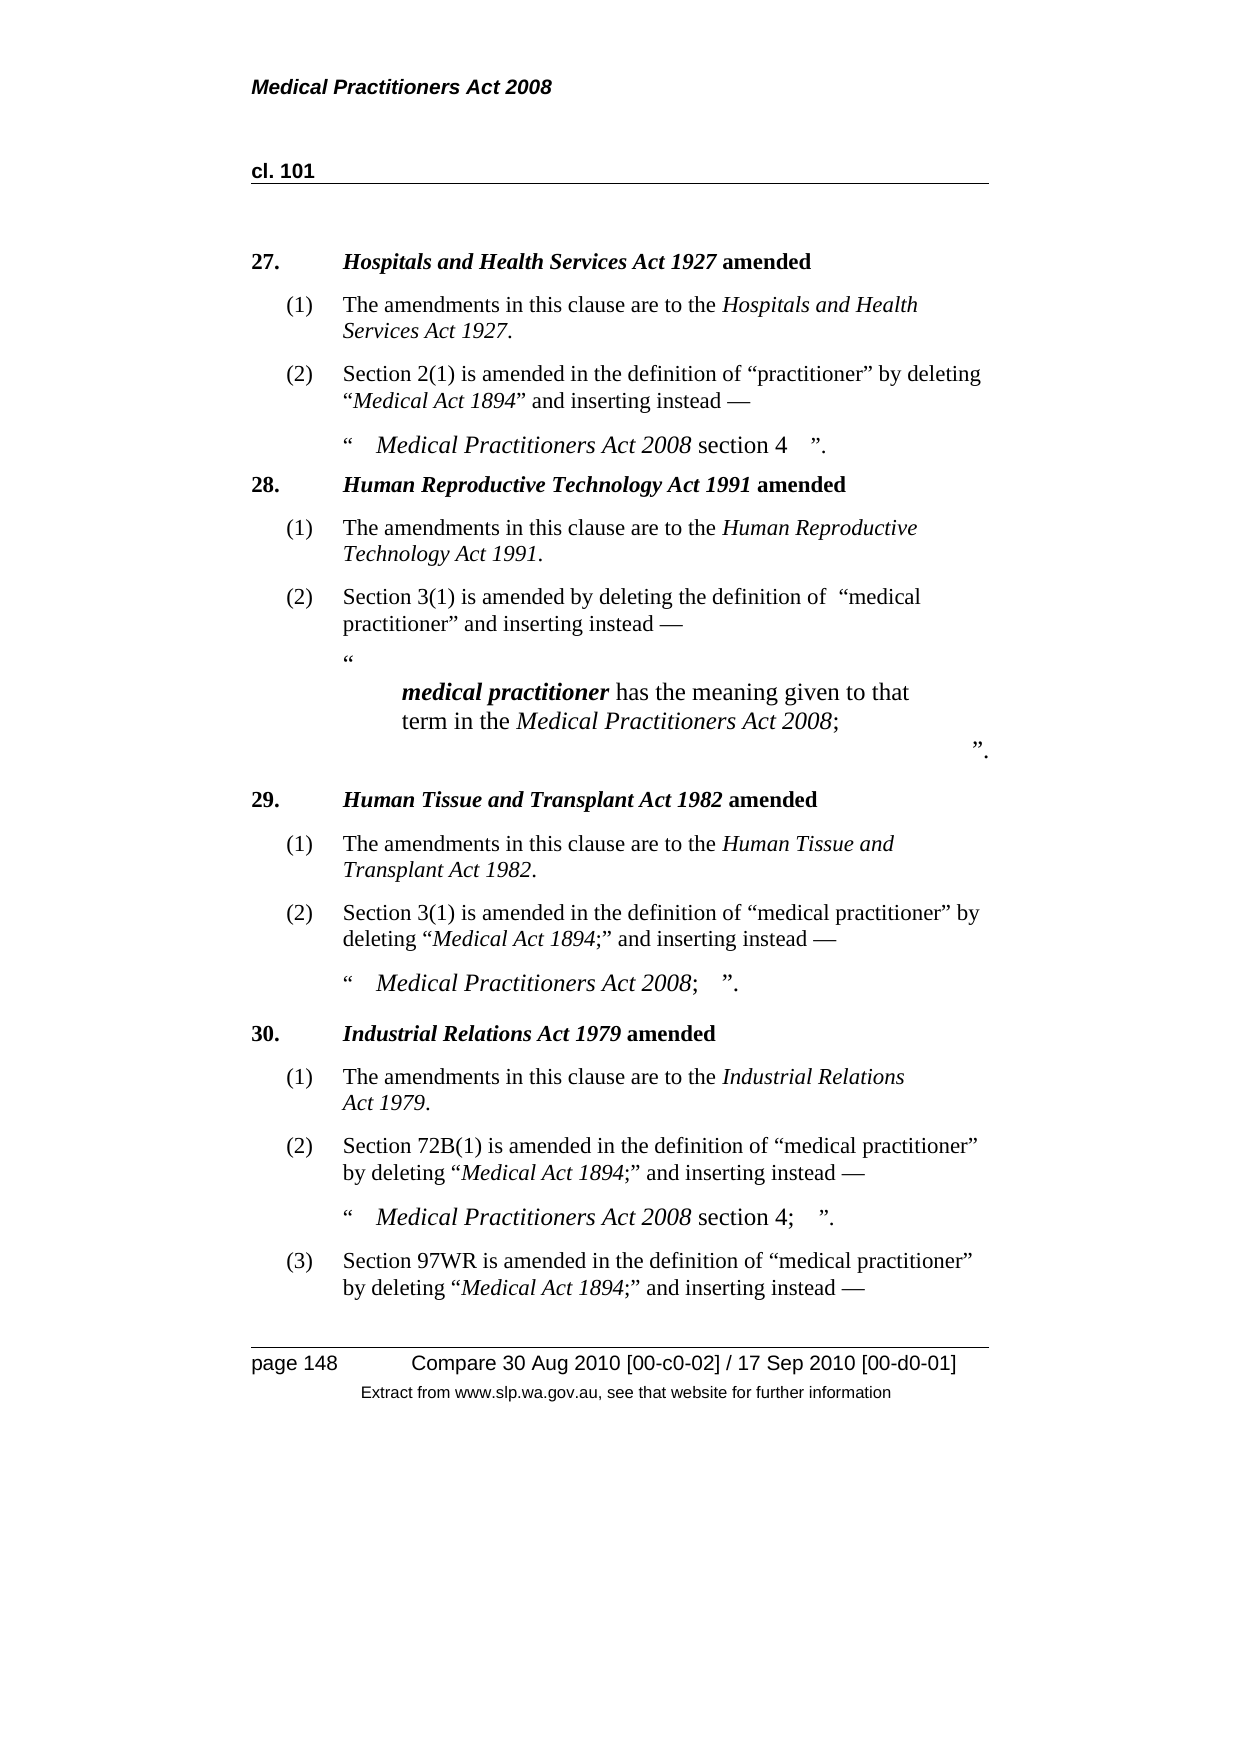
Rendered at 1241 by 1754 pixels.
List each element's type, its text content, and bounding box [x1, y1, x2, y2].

text (2) Section 2(1) is amended in the definition of “practitioner” by deleting “Medical Act 1894” and inserting instead — [251, 360, 989, 413]
text (1) The amendments in this clause are to the Human Tissue and Transplant Act 1982. [251, 829, 989, 882]
text “ Medical Practitioners Act 2008; ”. [251, 968, 989, 997]
subtitle 29. Human Tissue and Transplant Act 1982 amended [251, 787, 989, 813]
text “ Medical Practitioners Act 2008 section 4; ”. [251, 1202, 989, 1231]
text (1) The amendments in this clause are to the Hospitals and Health Services Act 1927. [251, 291, 989, 344]
text ”. [251, 735, 989, 764]
text “ Medical Practitioners Act 2008 section 4 ”. [251, 430, 989, 458]
text (2) Section 3(1) is amended in the definition of “medical practitioner” by deleting “Medical Act 1894;” and inserting instead — [251, 899, 989, 952]
subtitle 30. Industrial Relations Act 1979 amended [251, 1020, 989, 1046]
text medical practitioner has the meaning given to that term in the Medical Practitioners Act 2008; [369, 677, 959, 735]
text (2) Section 72B(1) is amended in the definition of “medical practitioner” by deleting “Medical Act 1894;” and inserting instead — [251, 1132, 989, 1185]
text “ [343, 649, 989, 677]
text (3) Section 97WR is amended in the definition of “medical practitioner” by deleting “Medical Act 1894;” and inserting instead — [251, 1247, 989, 1300]
text (1) The amendments in this clause are to the Industrial Relations Act 1979. [251, 1063, 989, 1116]
text (1) The amendments in this clause are to the Human Reproductive Technology Act 1991. [251, 514, 989, 567]
subtitle 27. Hospitals and Health Services Act 1927 amended [251, 248, 989, 274]
text (2) Section 3(1) is amended by deleting the definition of “medical practitioner” and inserting instead — [251, 583, 989, 636]
subtitle 28. Human Reproductive Technology Act 1991 amended [251, 471, 989, 497]
